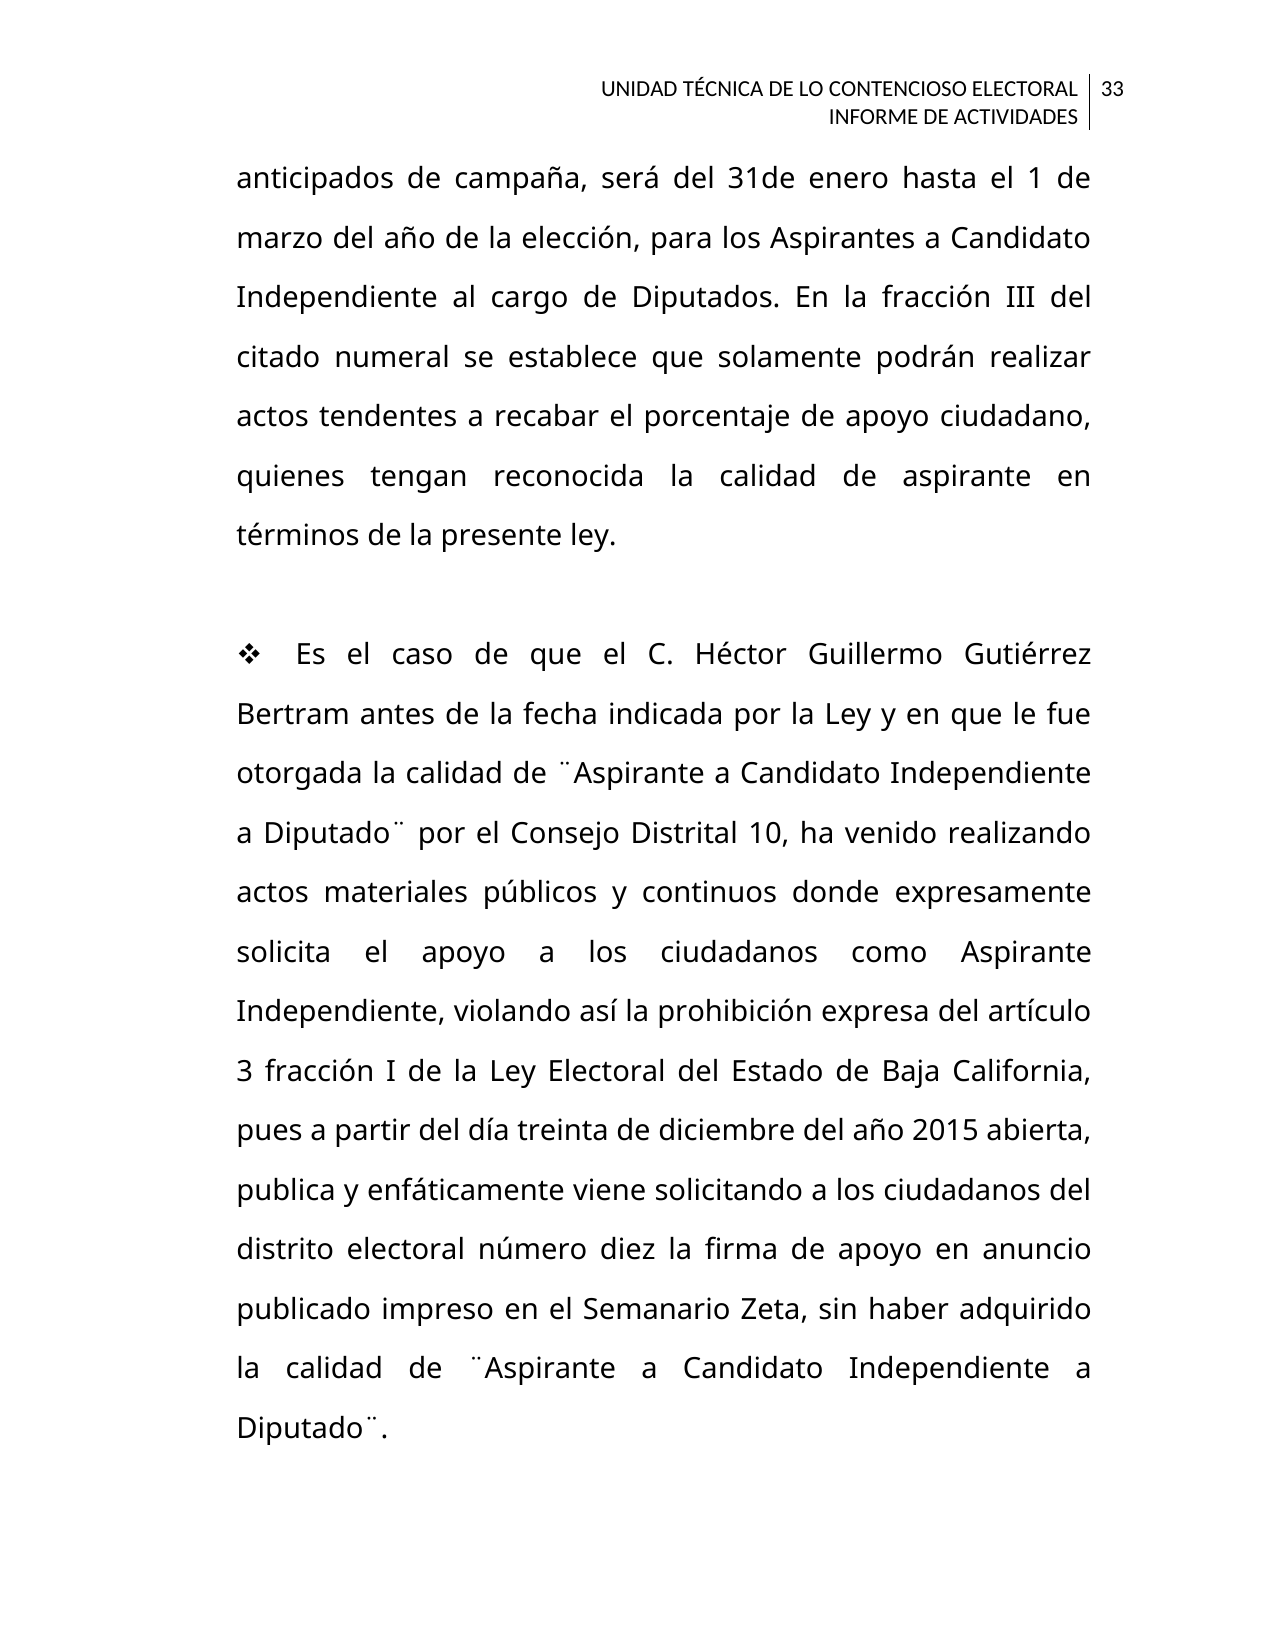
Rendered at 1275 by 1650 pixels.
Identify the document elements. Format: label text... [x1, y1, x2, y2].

list Es el caso de que el C. Héctor Guillermo Gutiérrez Bertram antes de la fecha indicada por la Ley y en que le fue otorgada la calidad de ¨Aspirante a Candidato Independiente a Diputado¨ por el Consejo Distrital 10, ha venido realizando actos materiales públicos y continuos donde expresamente solicita el apoyo a los ciudadanos como Aspirante Independiente, violando así la prohibición expresa del artículo 3 fracción I de la Ley Electoral del Estado de Baja California, pues a partir del día treinta de diciembre del año 2015 abierta, publica y enfáticamente viene solicitando a los ciudadanos del distrito electoral número diez la firma de apoyo en anuncio publicado impreso en el Semanario Zeta, sin haber adquirido la calidad de ¨Aspirante a Candidato Independiente a Diputado¨. [236, 634, 1093, 1447]
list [236, 158, 1093, 554]
